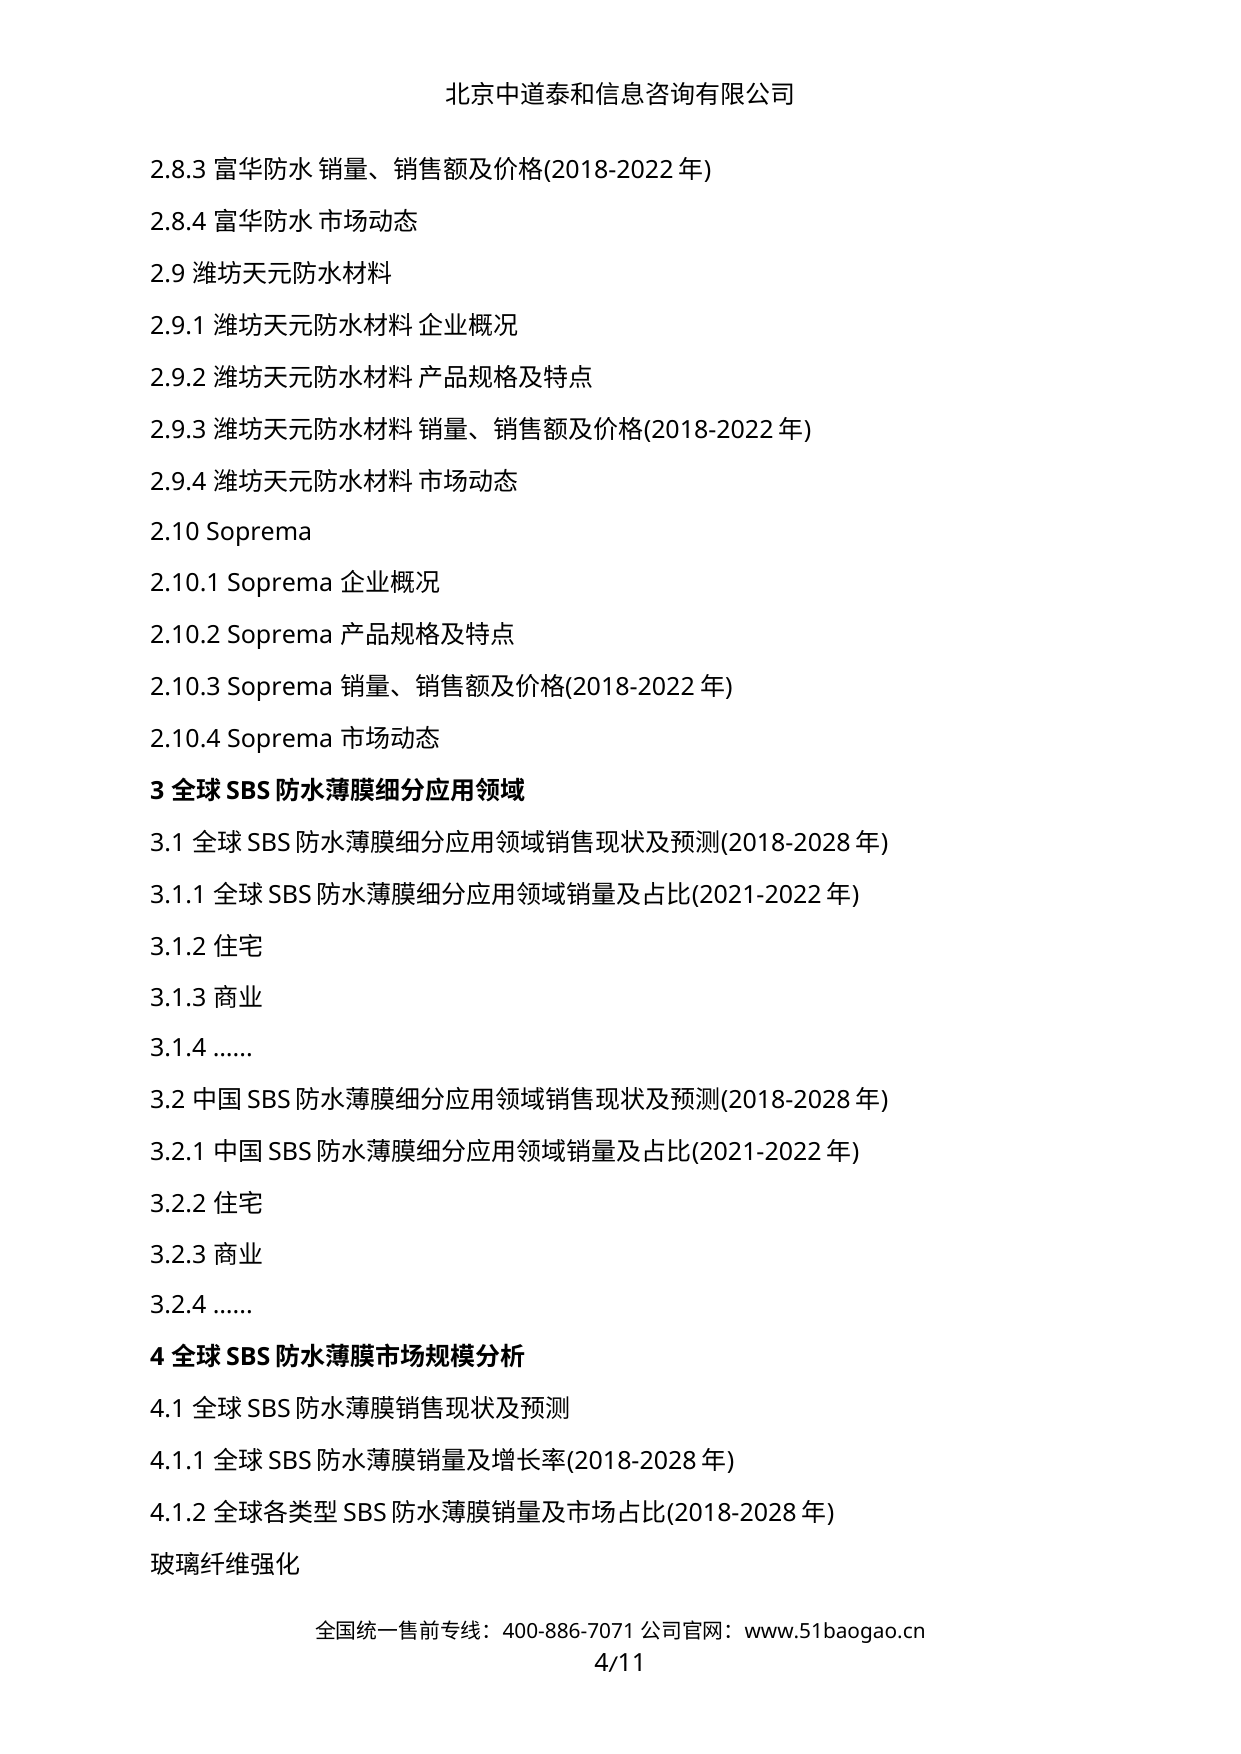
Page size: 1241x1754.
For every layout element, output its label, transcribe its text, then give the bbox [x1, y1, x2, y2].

text 2.10.2 Soprema 产品规格及特点 [150, 615, 1090, 651]
text 2.8.3 富华防水 销量、销售额及价格(2018-2022年) [150, 150, 1090, 186]
text 3.1.4 …... [150, 1030, 1090, 1064]
text 2.8.4 富华防水 市场动态 [150, 202, 1090, 238]
text 2.10.3 Soprema 销量、销售额及价格(2018-2022年) [150, 667, 1090, 703]
text 3.2.3 商业 [150, 1235, 1090, 1271]
text 3.1.1 全球SBS防水薄膜细分应用领域销量及占比(2021-2022年) [150, 874, 1090, 910]
text 玻璃纤维强化 [150, 1544, 1090, 1580]
text 3.2.2 住宅 [150, 1183, 1090, 1219]
text 2.9.1 潍坊天元防水材料 企业概况 [150, 306, 1090, 342]
text 2.10 Soprema [150, 513, 1090, 547]
text 4.1.1 全球SBS防水薄膜销量及增长率(2018-2028年) [150, 1440, 1090, 1477]
text 4.1 全球SBS防水薄膜销售现状及预测 [150, 1388, 1090, 1425]
text 2.10.4 Soprema 市场动态 [150, 718, 1090, 755]
text 3 全球SBS防水薄膜细分应用领域 [150, 770, 1090, 807]
text 2.10.1 Soprema 企业概况 [150, 563, 1090, 599]
text 3.2.1 中国SBS防水薄膜细分应用领域销量及占比(2021-2022年) [150, 1131, 1090, 1167]
text 2.9.2 潍坊天元防水材料 产品规格及特点 [150, 357, 1090, 394]
text 2.9.3 潍坊天元防水材料 销量、销售额及价格(2018-2022年) [150, 409, 1090, 446]
text 2.9 潍坊天元防水材料 [150, 254, 1090, 290]
text 4 全球SBS防水薄膜市场规模分析 [150, 1337, 1090, 1373]
text 3.2 中国SBS防水薄膜细分应用领域销售现状及预测(2018-2028年) [150, 1079, 1090, 1116]
text 2.9.4 潍坊天元防水材料 市场动态 [150, 461, 1090, 497]
text 3.1.2 住宅 [150, 926, 1090, 962]
text 4.1.2 全球各类型SBS防水薄膜销量及市场占比(2018-2028年) [150, 1492, 1090, 1528]
text 3.1 全球SBS防水薄膜细分应用领域销售现状及预测(2018-2028年) [150, 822, 1090, 858]
text 3.1.3 商业 [150, 978, 1090, 1014]
text 3.2.4 …... [150, 1287, 1090, 1321]
